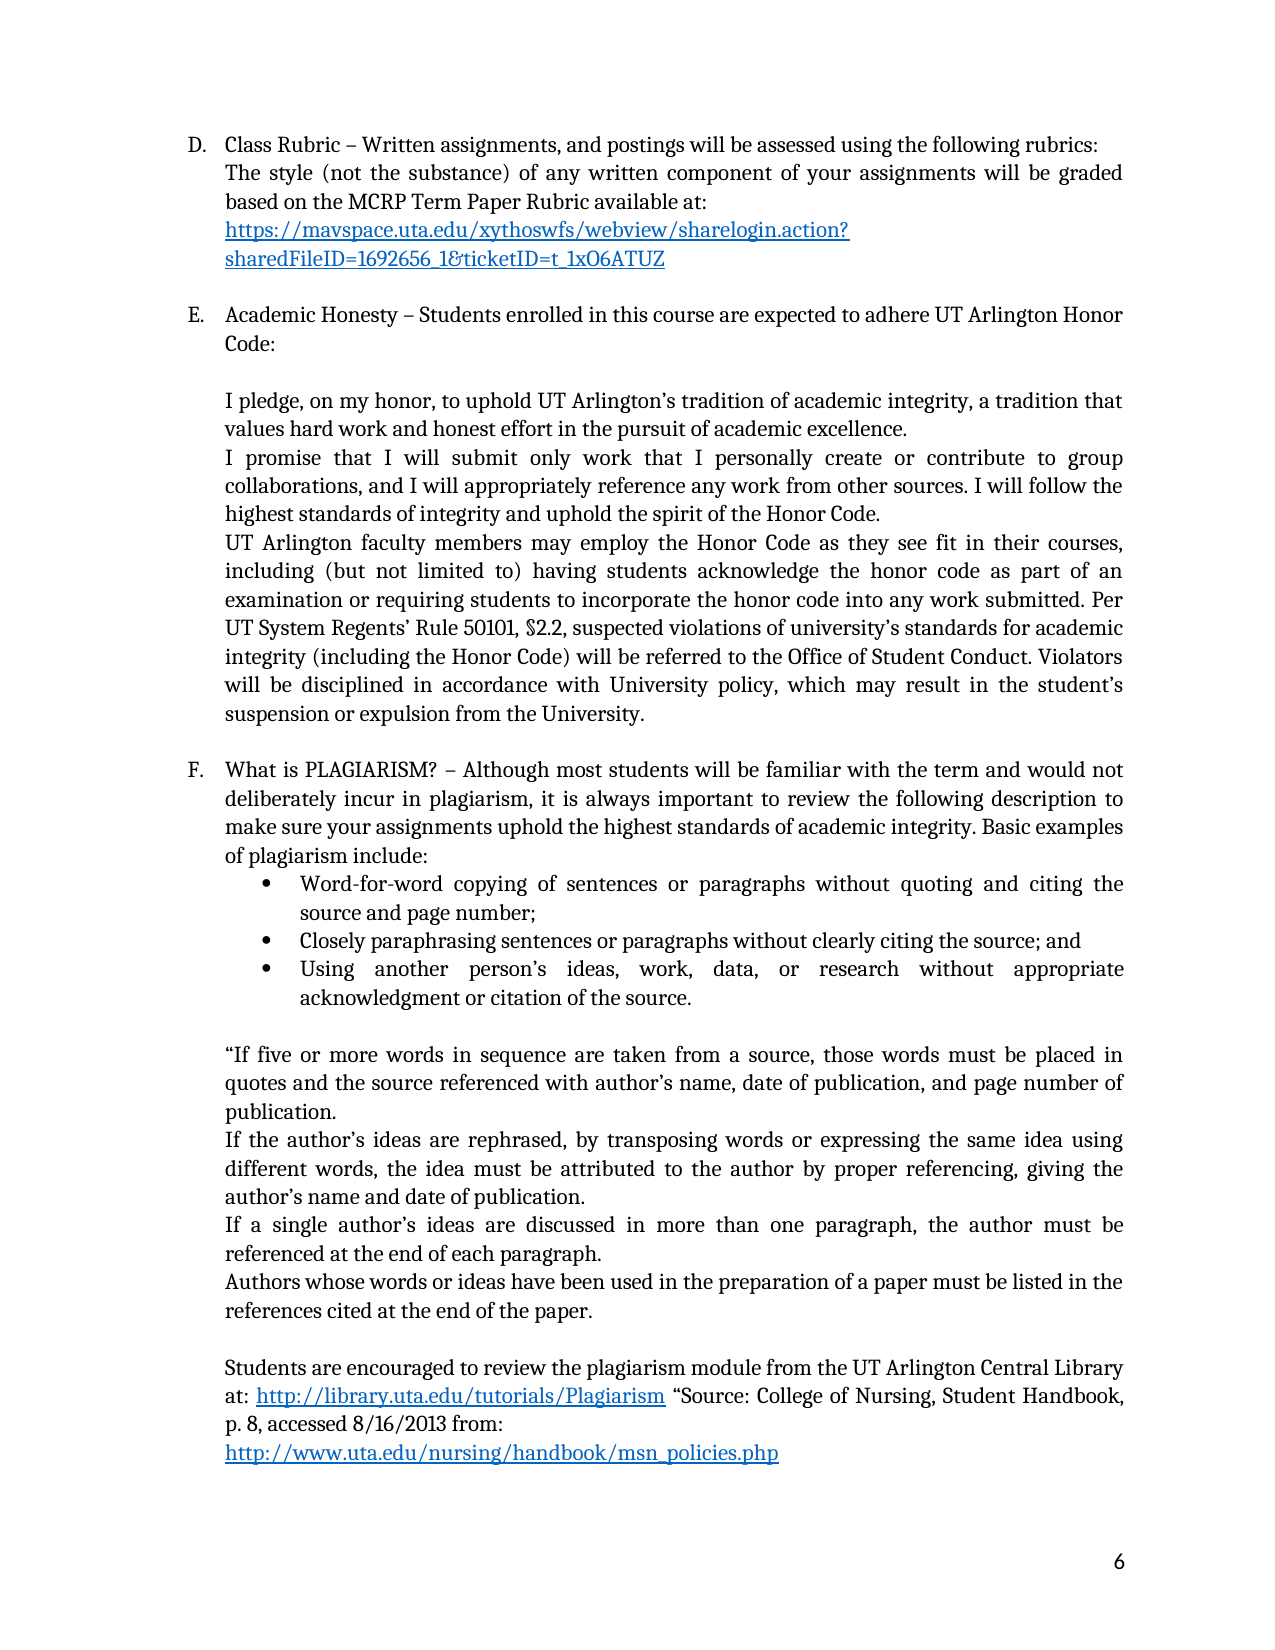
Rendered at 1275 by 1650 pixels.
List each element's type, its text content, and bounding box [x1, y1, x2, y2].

list Word-for-word copying of sentences or paragraphs without quoting and citing the source and page number; [262, 871, 1125, 926]
list http://www.uta.edu/nursing/handbook/msn_policies.php [225, 1440, 1125, 1466]
list I pledge, on my honor, to uphold UT Arlington’s tradition of academic integrity, a tradition that values hard work and honest effort in the pursuit of academic excellence. [225, 387, 1125, 442]
list Authors whose words or ideas have been used in the preparation of a paper must be listed in the references cited at the end of the paper. [225, 1269, 1125, 1324]
list Closely paraphrasing sentences or paragraphs without clearly citing the source; and [262, 928, 1125, 954]
list “If five or more words in sequence are taken from a source, those words must be placed in quotes and the source referenced with author’s name, date of publication, and page number of publication. [225, 1042, 1125, 1125]
list Using another person’s ideas, work, data, or research without appropriate acknowledgment or citation of the source. [262, 956, 1125, 1011]
list UT Arlington faculty members may employ the Honor Code as they see fit in their courses, including (but not limited to) having students acknowledge the honor code as part of an examination or requiring students to incorporate the honor code into any work submitted. Per UT System Regents’ Rule 50101, §2.2, suspected violations of university’s standards for academic integrity (including the Honor Code) will be referred to the Office of Student Conduct. Violators will be disciplined in accordance with University policy, which may result in the student’s suspension or expulsion from the University. [225, 530, 1125, 727]
list The style (not the substance) of any written component of your assignments will be graded based on the MCRP Term Paper Rubric available at: [225, 160, 1125, 215]
list Students are encouraged to review the plagiarism module from the UT Arlington Central Library at: http://library.uta.edu/tutorials/Plagiarism “Source: College of Nursing, Student Handbook, p. 8, accessed 8/16/2013 from: [225, 1354, 1125, 1438]
list https://mavspace.uta.edu/xythoswfs/webview/sharelogin.action?sharedFileID=1692656_1&ticketID=t_1xO6ATUZ [225, 217, 1125, 272]
list Class Rubric – Written assignments, and postings will be assessed using the following rubrics: [187, 132, 1125, 158]
list If a single author’s ideas are discussed in more than one paragraph, the author must be referenced at the end of each paragraph. [225, 1212, 1125, 1267]
list Academic Honesty – Students enrolled in this course are expected to adhere UT Arlington Honor Code: [187, 302, 1125, 357]
list What is PLAGIARISM? – Although most students will be familiar with the term and would not deliberately incur in plagiarism, it is always important to review the following description to make sure your assignments uphold the highest standards of academic integrity. Basic examples of plagiarism include: [187, 757, 1125, 869]
list If the author’s ideas are rephrased, by transposing words or expressing the same idea using different words, the idea must be attributed to the author by proper referencing, giving the author’s name and date of publication. [225, 1127, 1125, 1210]
list I promise that I will submit only work that I personally create or contribute to group collaborations, and I will appropriately reference any work from other sources. I will follow the highest standards of integrity and uphold the spirit of the Honor Code. [225, 444, 1125, 528]
